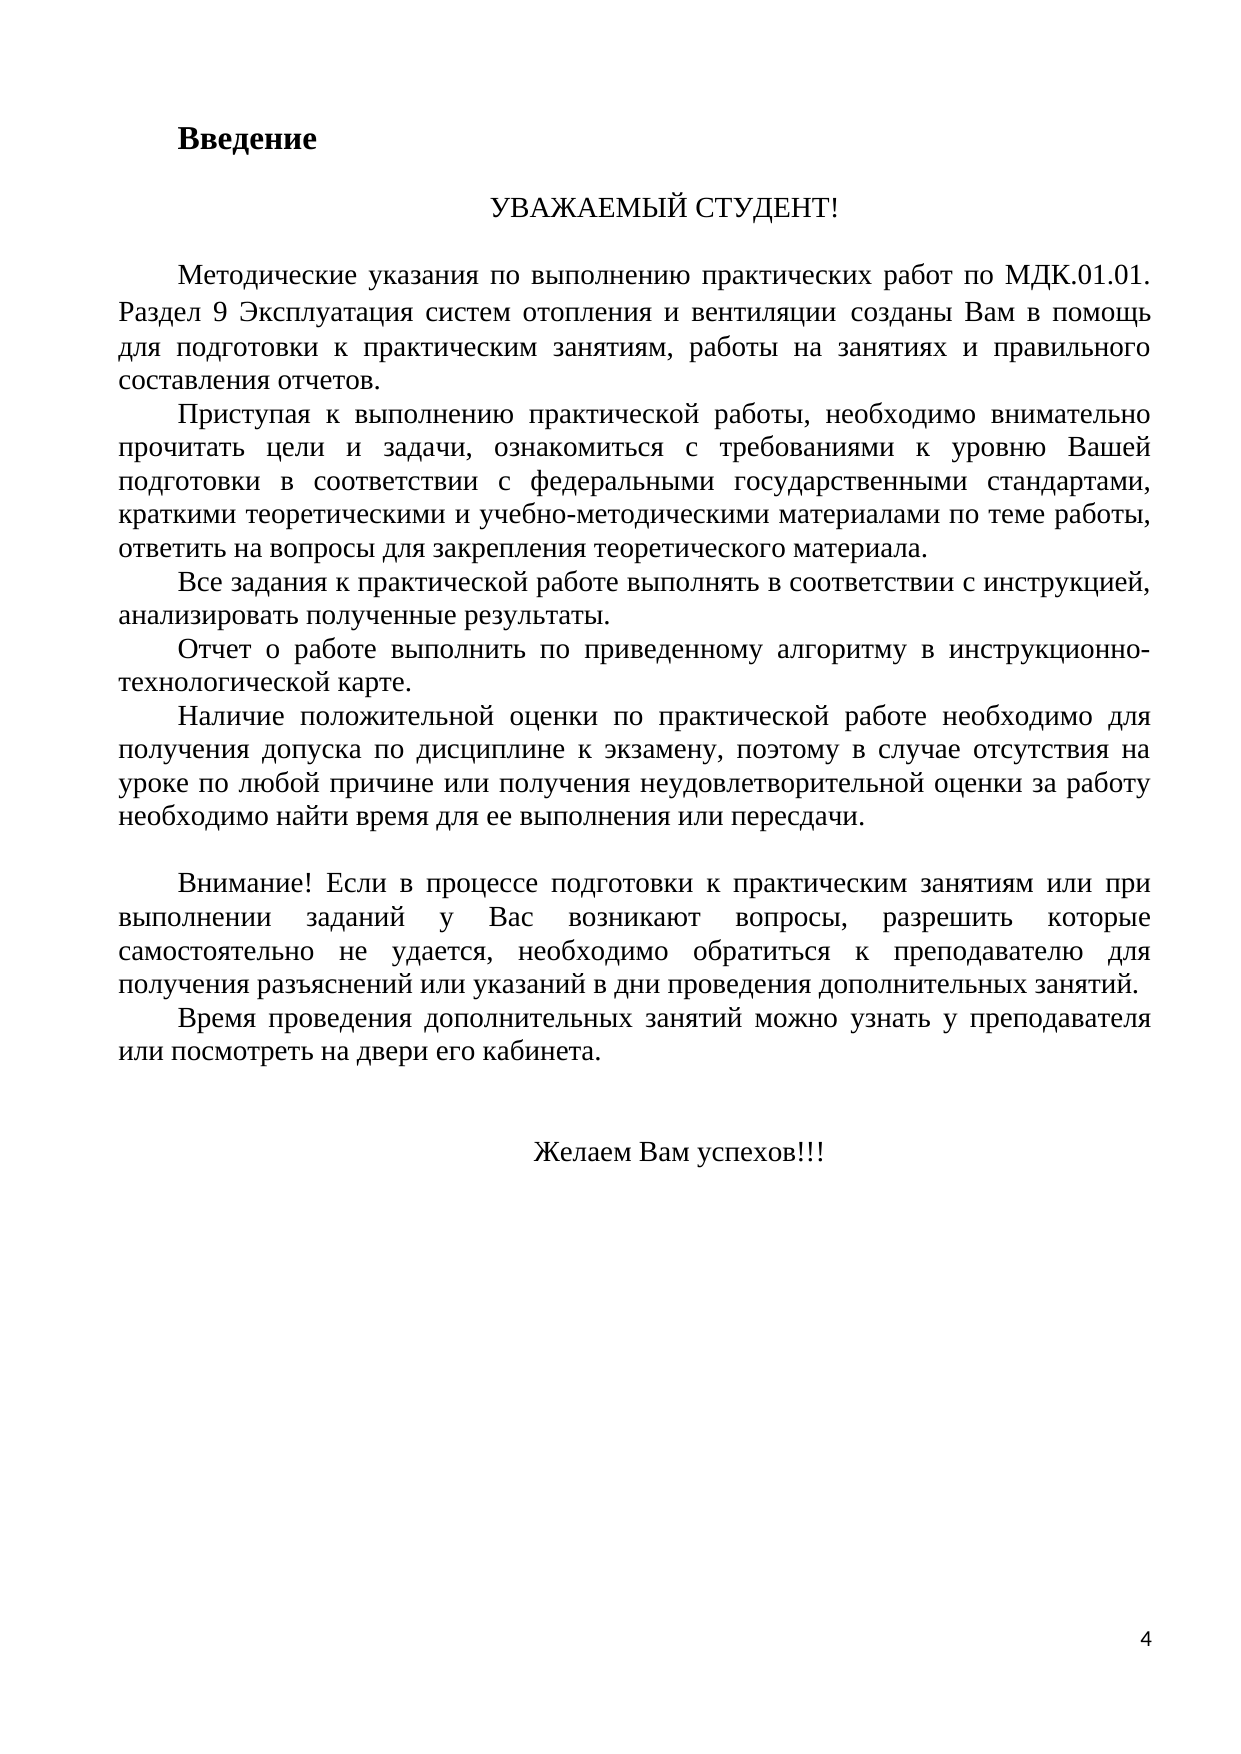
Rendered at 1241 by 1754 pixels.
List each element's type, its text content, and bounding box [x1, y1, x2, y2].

text Введение [177, 118, 1152, 156]
text Методические указания по выполнению практических работ по МДК.01.01. Раздел 9 Эксплуатация систем отопления и вентиляции созданы Вам в помощь для подготовки к практическим занятиям, работы на занятиях и правильного составления отчетов. [118, 257, 1152, 396]
text Все задания к практической работе выполнять в соответствии с инструкцией, анализировать полученные результаты. [118, 564, 1152, 631]
text Наличие положительной оценки по практической работе необходимо для получения допуска по дисциплине к экзамену, поэтому в случае отсутствия на уроке по любой причине или получения неудовлетворительной оценки за работу необходимо найти время для ее выполнения или пересдачи. [118, 698, 1152, 832]
text Время проведения дополнительных занятий можно узнать у преподавателя или посмотреть на двери его кабинета. [118, 1000, 1152, 1067]
text Отчет о работе выполнить по приведенному алгоритму в инструкционно-технологической карте. [118, 631, 1152, 698]
text Приступая к выполнению практической работы, необходимо внимательно прочитать цели и задачи, ознакомиться с требованиями к уровню Вашей подготовки в соответствии с федеральными государственными стандартами, краткими теоретическими и учебно-методическими материалами по теме работы, ответить на вопросы для закрепления теоретического материала. [118, 396, 1152, 564]
text УВАЖАЕМЫЙ СТУДЕНТ! [177, 190, 1152, 223]
text Внимание! Если в процессе подготовки к практическим занятиям или при выполнении заданий у Вас возникают вопросы, разрешить которые самостоятельно не удается, необходимо обратиться к преподавателю для получения разъяснений или указаний в дни проведения дополнительных занятий. [118, 866, 1152, 1000]
text Желаем Вам успехов!!! [148, 1134, 1152, 1167]
